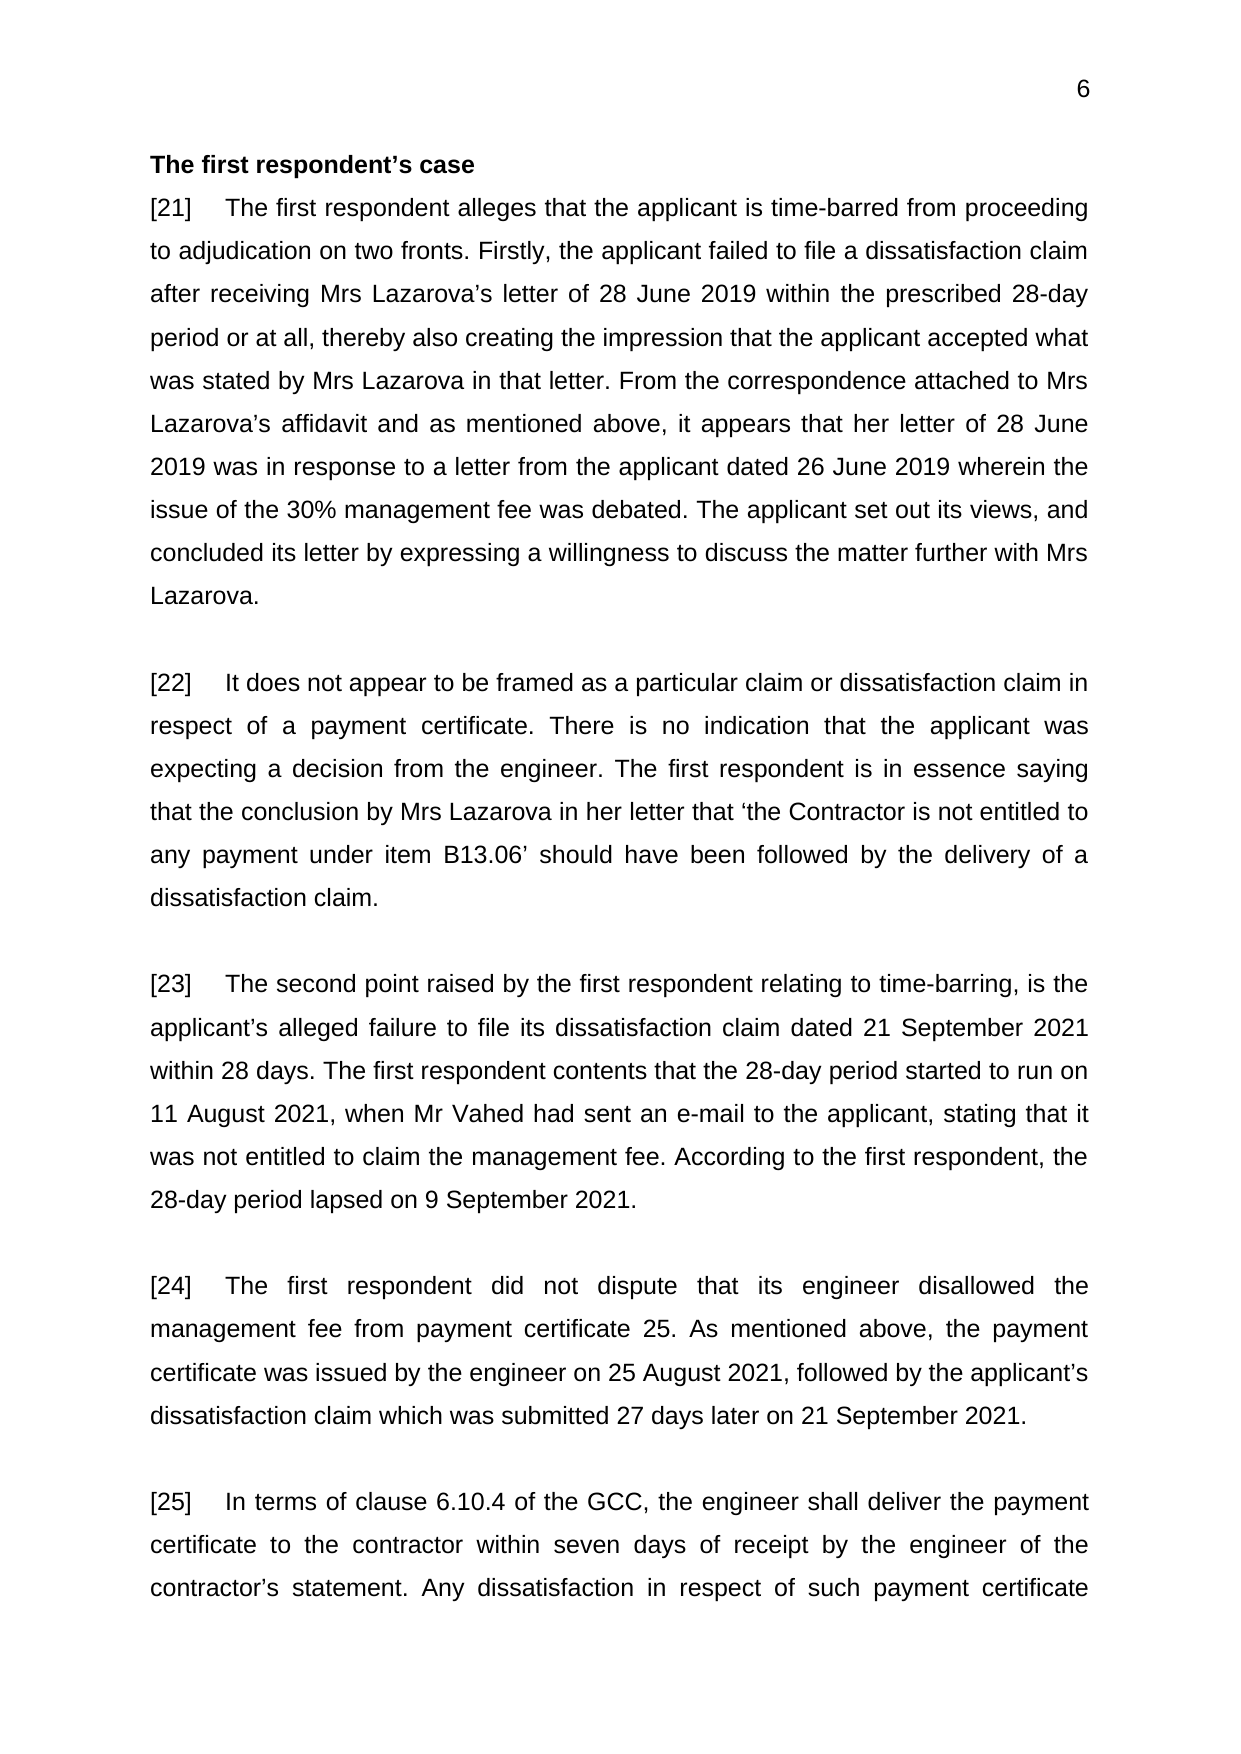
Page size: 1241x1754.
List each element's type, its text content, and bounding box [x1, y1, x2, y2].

text The first respondent’s case [150, 150, 1090, 179]
text [21] The first respondent alleges that the applicant is time-barred from proceeding to adjudication on two fronts. Firstly, the applicant failed to file a dissatisfaction claim after receiving Mrs Lazarova’s letter of 28 June 2019 within the prescribed 28-day period or at all, thereby also creating the impression that the applicant accepted what was stated by Mrs Lazarova in that letter. From the correspondence attached to Mrs Lazarova’s affidavit and as mentioned above, it appears that her letter of 28 June 2019 was in response to a letter from the applicant dated 26 June 2019 wherein the issue of the 30% management fee was debated. The applicant set out its views, and concluded its letter by expressing a willingness to discuss the matter further with Mrs Lazarova. [150, 193, 1090, 610]
text [24] The first respondent did not dispute that its engineer disallowed the management fee from payment certificate 25. As mentioned above, the payment certificate was issued by the engineer on 25 August 2021, followed by the applicant’s dissatisfaction claim which was submitted 27 days later on 21 September 2021. [150, 1271, 1090, 1429]
text [23] The second point raised by the first respondent relating to time-barring, is the applicant’s alleged failure to file its dissatisfaction claim dated 21 September 2021 within 28 days. The first respondent contents that the 28-day period started to run on 11 August 2021, when Mr Vahed had sent an e-mail to the applicant, stating that it was not entitled to claim the management fee. According to the first respondent, the 28-day period lapsed on 9 September 2021. [150, 969, 1090, 1214]
text [22] It does not appear to be framed as a particular claim or dissatisfaction claim in respect of a payment certificate. There is no indication that the applicant was expecting a decision from the engineer. The first respondent is in essence saying that the conclusion by Mrs Lazarova in her letter that ‘the Contractor is not entitled to any payment under item B13.06’ should have been followed by the delivery of a dissatisfaction claim. [150, 667, 1090, 912]
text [150, 1487, 1090, 1602]
